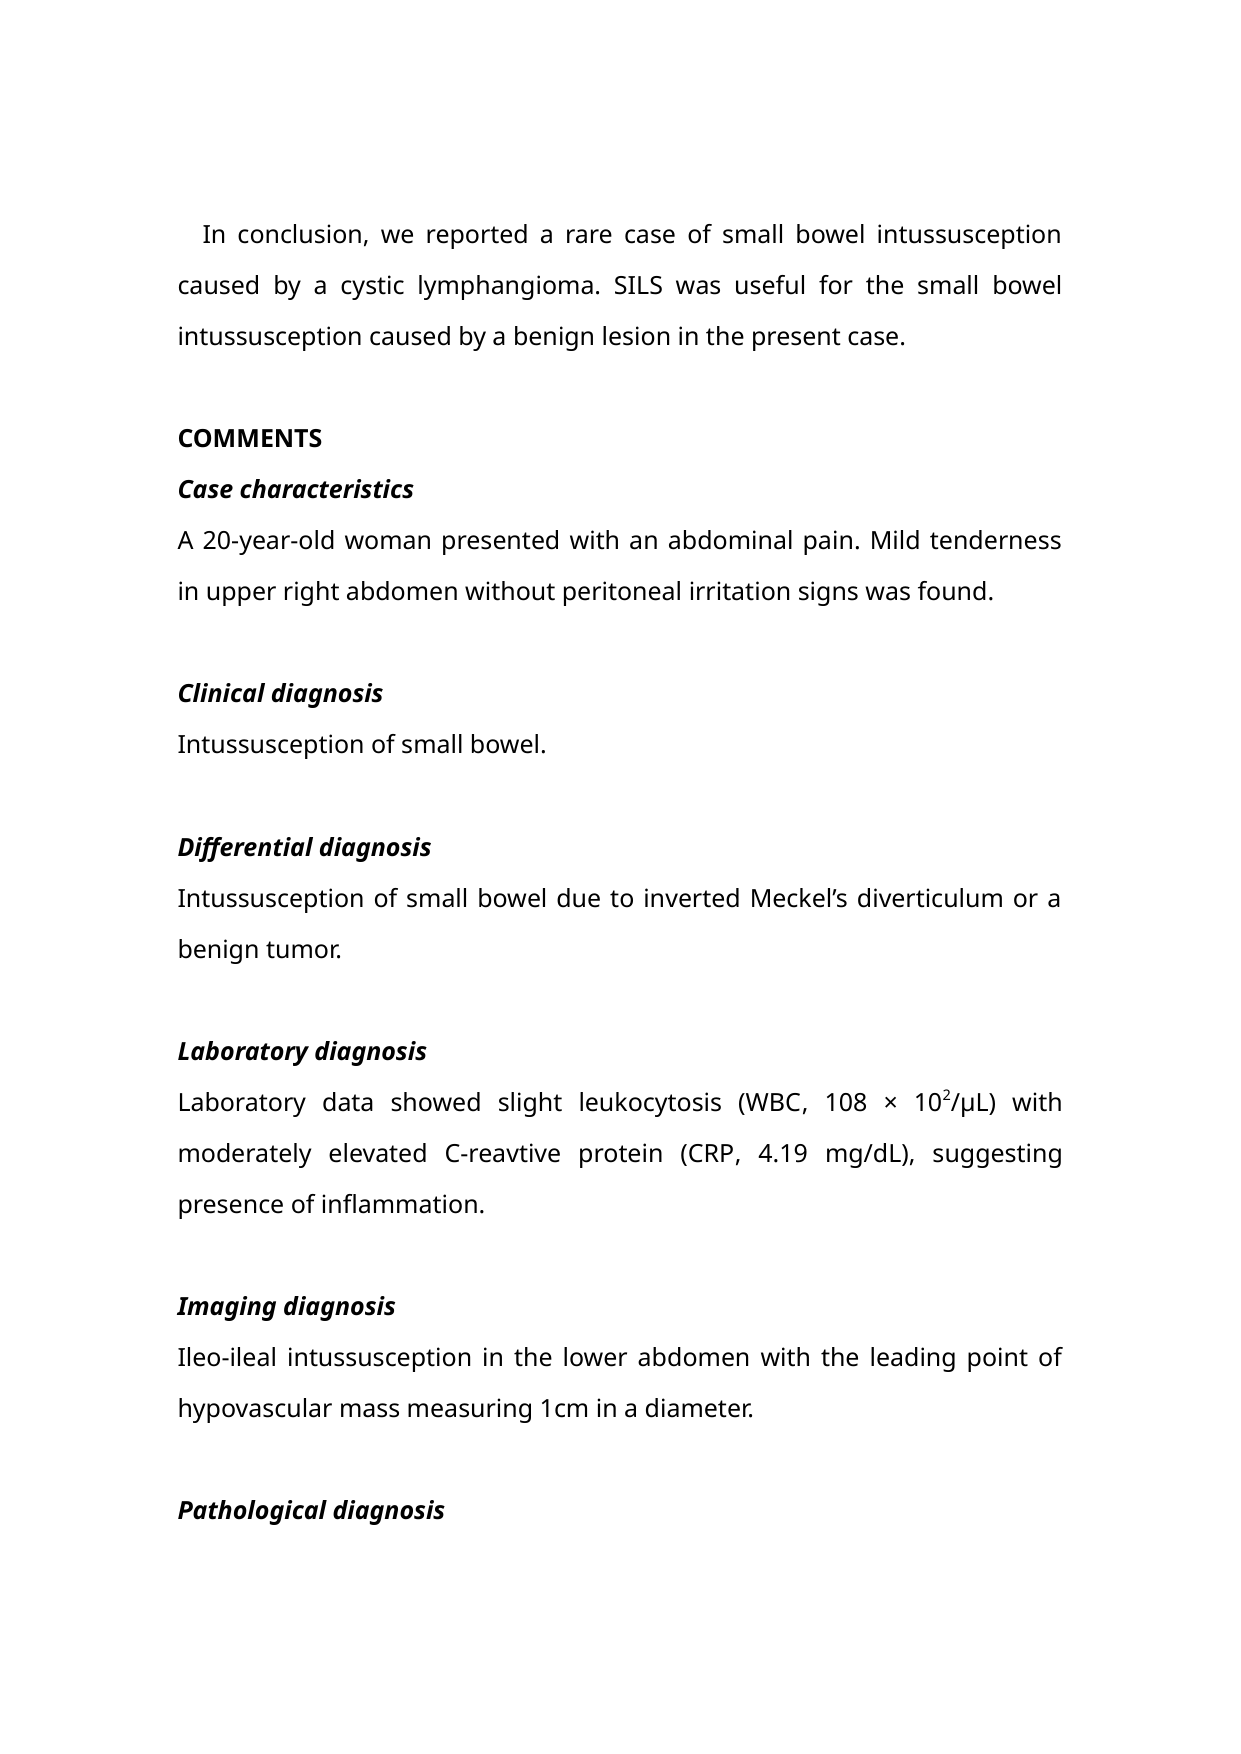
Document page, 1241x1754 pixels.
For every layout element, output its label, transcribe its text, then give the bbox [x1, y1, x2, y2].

text Differential diagnosis [177, 829, 1063, 863]
text Laboratory data showed slight leukocytosis (WBC, 108 × 102/µL) with moderately elevated C-reavtive protein (CRP, 4.19 mg/dl), suggesting presence of inflammation. [177, 1084, 1063, 1221]
text Laboratory diagnosis [177, 1033, 1063, 1067]
text Imaging diagnosis [177, 1289, 1063, 1323]
text Intussusception of small bowel. [177, 727, 1063, 761]
text Intussusception of small bowel due to inverted Meckel’s diverticulum or a benign tumor. [177, 880, 1063, 965]
text Ileo-ileal intussusception in the lower abdomen with the leading point of hypovascular mass measuring 1cm in a diameter. [177, 1340, 1063, 1425]
text Case characteristics [177, 472, 1063, 506]
text Clinical diagnosis [177, 676, 1063, 710]
text In conclusion, we reported a rare case of small bowel intussusception caused by a cystic lymphangioma. SILS was useful for the small bowel intussusception caused by a benign lesion in the present case. [177, 217, 1063, 353]
text Pathological diagnosis [177, 1493, 1063, 1527]
text A 20-year-old woman presented with an abdominal pain. Mild tenderness in upper right abdomen without peritoneal irritation signs was found. [177, 523, 1063, 608]
text COMMENTS [177, 421, 1063, 455]
